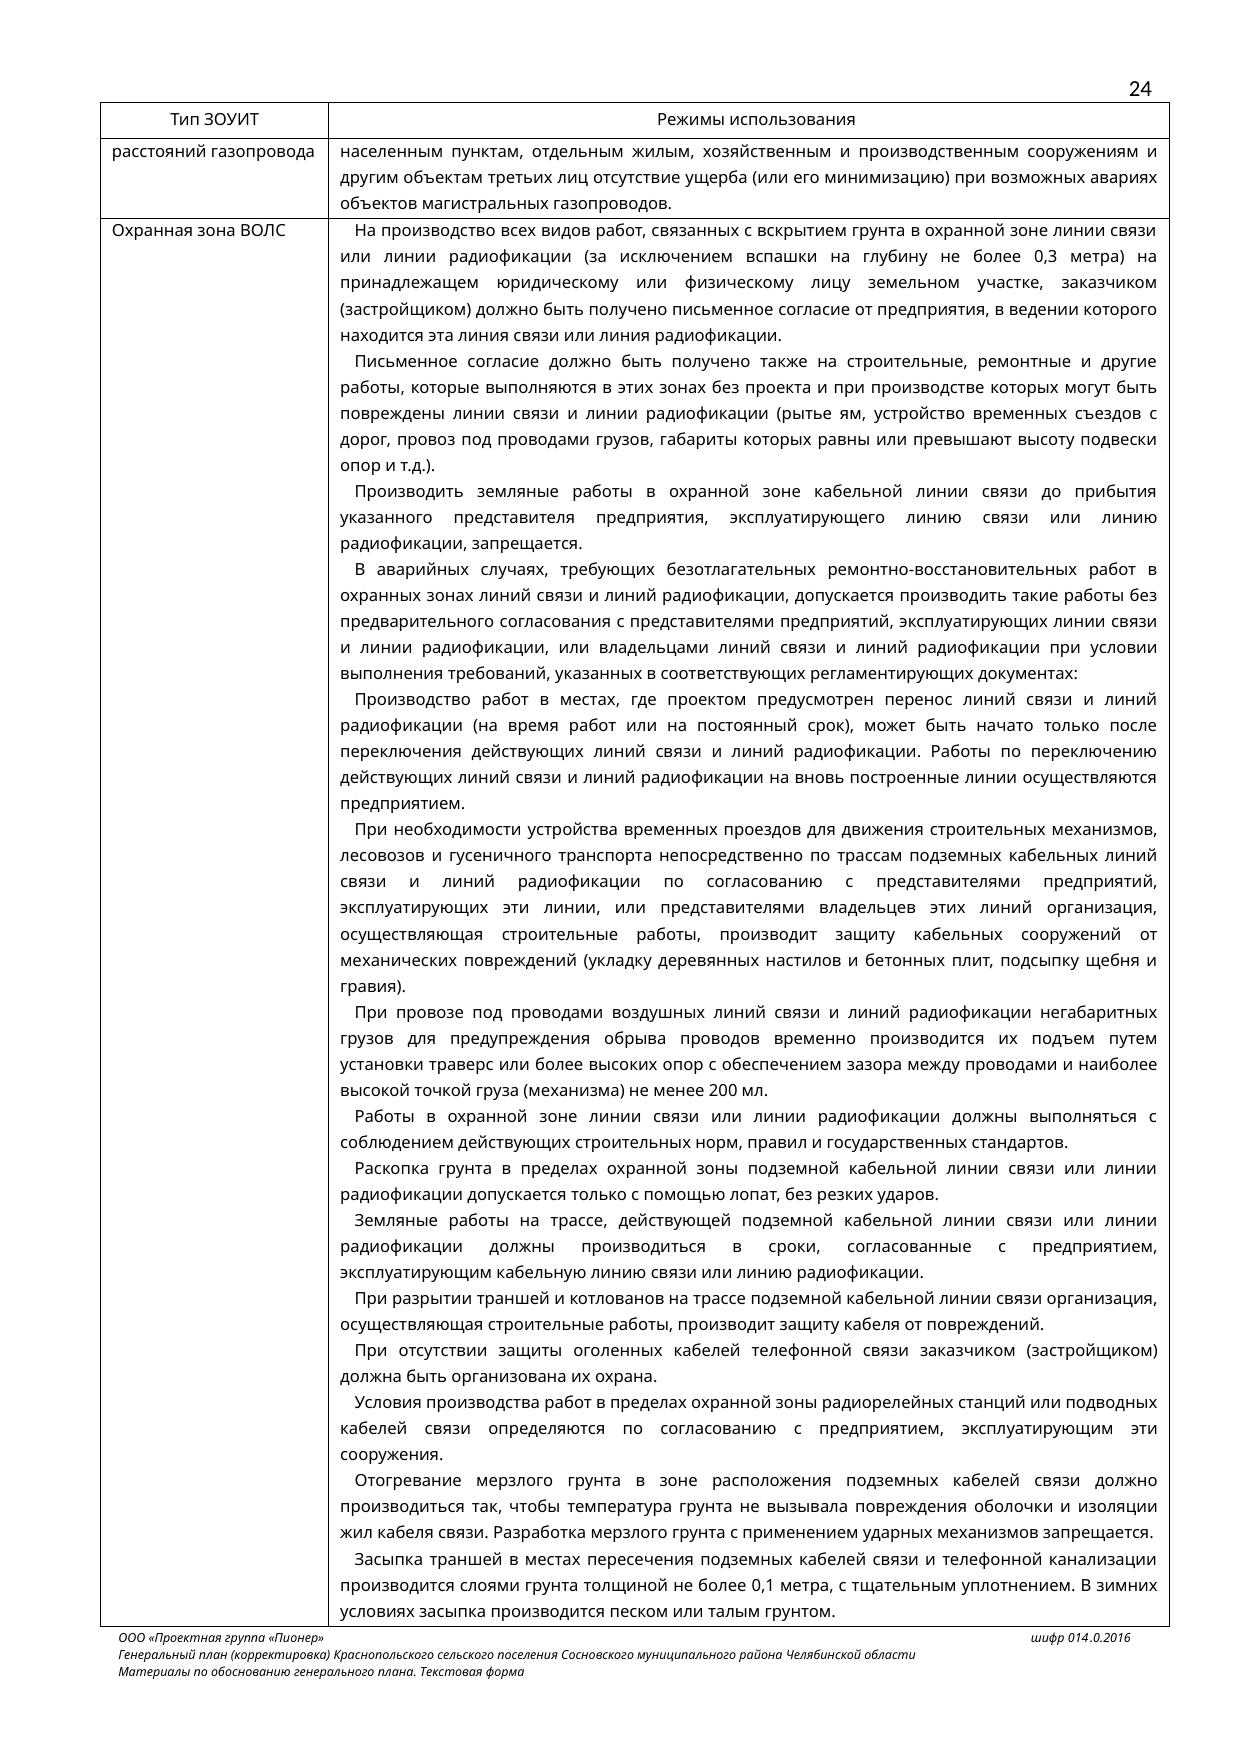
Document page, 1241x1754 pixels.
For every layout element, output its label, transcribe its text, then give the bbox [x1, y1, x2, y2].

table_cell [101, 139, 328, 218]
table_header Тип ЗОУИТ [101, 103, 328, 138]
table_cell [329, 139, 1169, 218]
table_header Режимы использования [329, 103, 1169, 138]
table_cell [329, 219, 1169, 1626]
table_cell Охранная зона ВОЛС [101, 219, 328, 1626]
